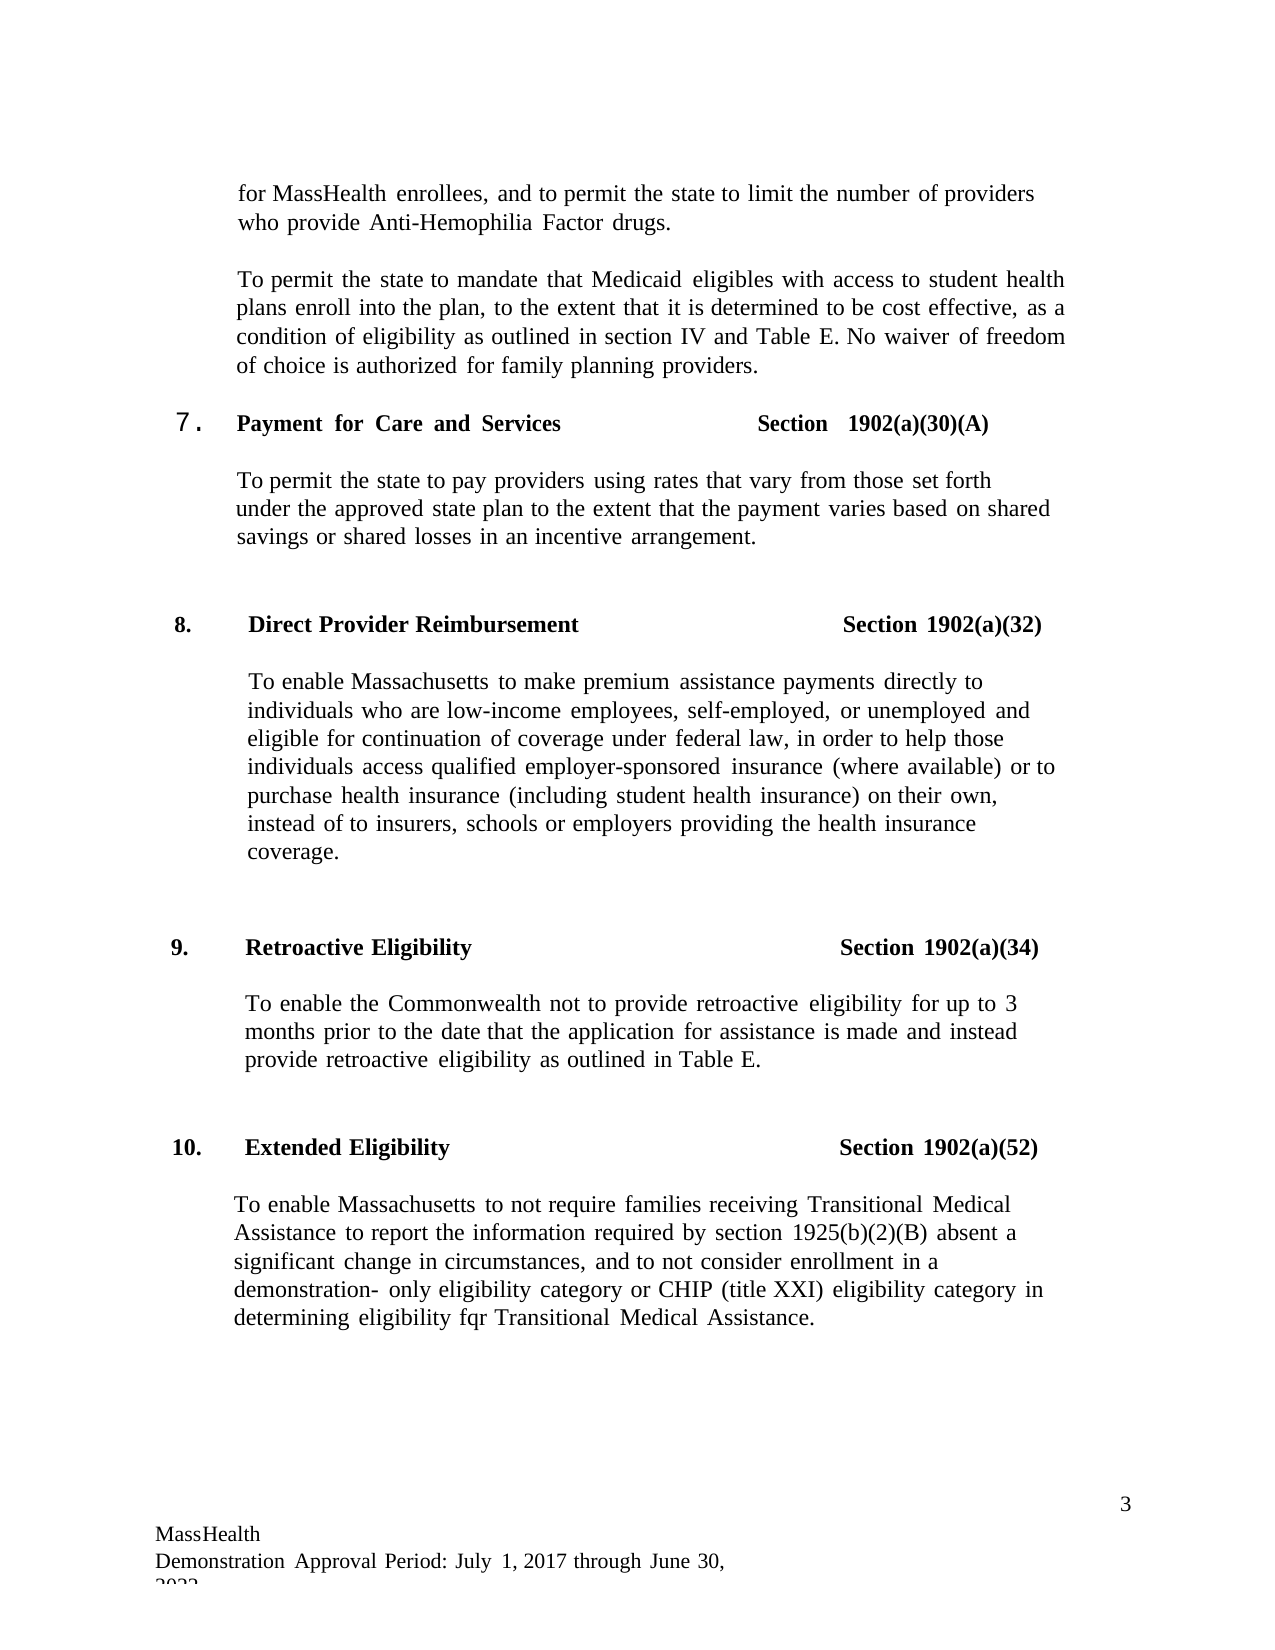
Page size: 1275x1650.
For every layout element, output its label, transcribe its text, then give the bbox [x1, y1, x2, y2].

subtitle 7. Payment for Care and Services Section 1902(a)(30)(A) [174, 408, 1144, 440]
text To enable the Commonwealth not to provide retroactive eligibility for up to 3 months prior to the date that the application for assistance is made and instead provide retroactive eligibility as outlined in Table E. [244, 989, 1018, 1073]
text 3 [133, 1491, 1131, 1516]
text To permit the state to pay providers using rates that vary from those set forth [237, 466, 997, 493]
text under the approved state plan to the extent that the payment varies based on shared savings or shared losses in an incentive arrangement. [236, 494, 1056, 550]
text To enable Massachusetts to make premium assistance payments directly to individuals who are low-income employees, self-employed, or unemployed and eligible for continuation of coverage under federal law, in order to help those individuals access qualified employer-sponsored insurance (where available) or to purchase health insurance (including student health insurance) on their own, instead of to insurers, schools or employers providing the health insurance coverage. [247, 667, 1062, 865]
subtitle 8. Direct Provider Reimbursement Section 1902(a)(32) [174, 611, 1144, 638]
text To enable Massachusetts to not require families receiving Transitional Medical Assistance to report the information required by section 1925(b)(2)(B) absent a significant change in circumstances, and to not consider enrollment in a demonstration- only eligibility category or CHIP (title XXI) eligibility category in determining eligibility fqr Transitional Medical Assistance. [234, 1190, 1049, 1331]
subtitle Extended Eligibility Section 1902(a)(52) [172, 1133, 1144, 1161]
subtitle Retroactive Eligibility Section 1902(a)(34) [171, 933, 1144, 960]
text for MassHealth enrollees, and to permit the state to limit the number of providers who provide Anti-Hemophilia Factor drugs. [238, 179, 1040, 235]
text To permit the state to mandate that Medicaid eligibles with access to student health plans enroll into the plan, to the extent that it is determined to be cost effective, as a condition of eligibility as outlined in section IV and Table E. No waiver of freedom of choice is authorized for family planning providers. [236, 265, 1066, 378]
